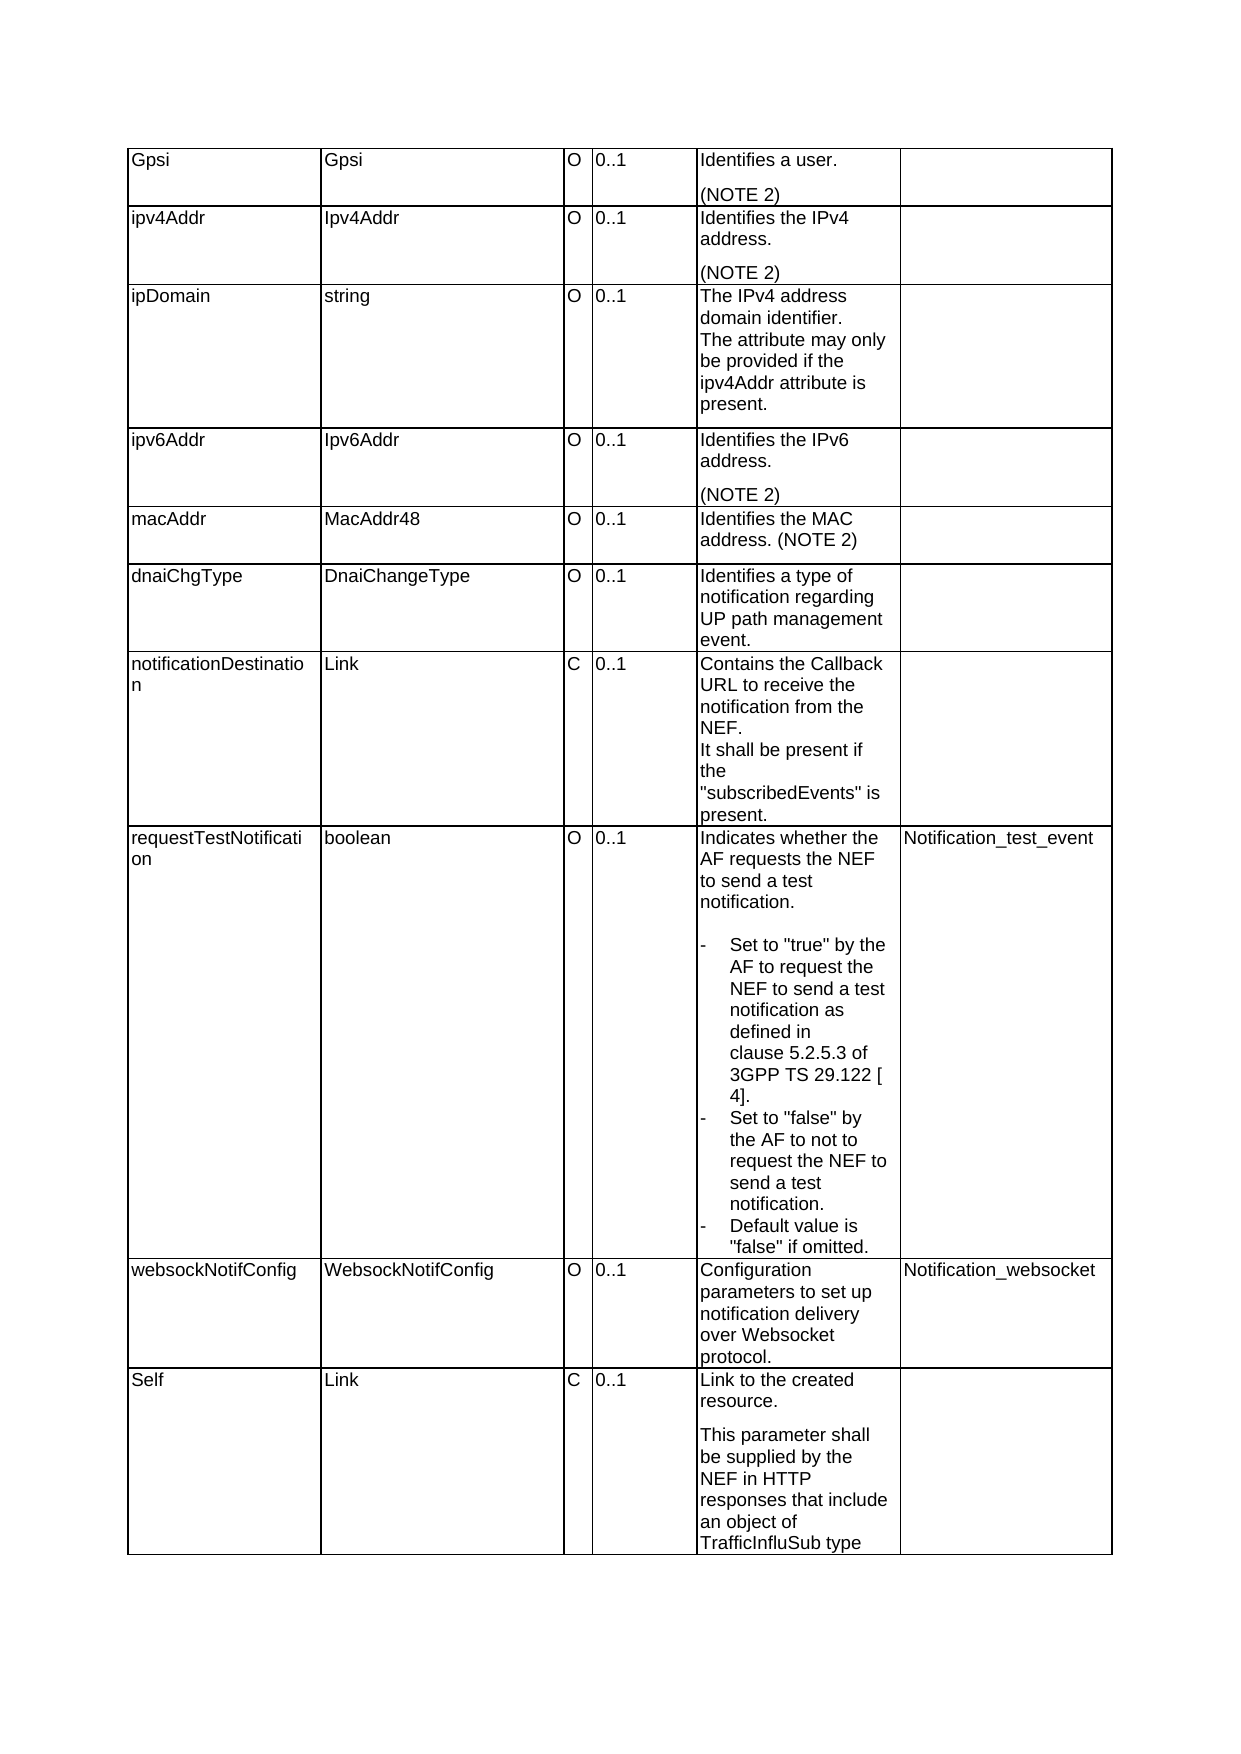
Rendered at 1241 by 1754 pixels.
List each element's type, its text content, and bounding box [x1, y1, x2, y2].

table_cell DnaiChangeType [322, 565, 563, 651]
table_cell macAddr [129, 507, 320, 563]
table_cell 0..1 [593, 507, 696, 563]
table_cell Configuration parameters to set up notification delivery over Websocket protocol. [698, 1259, 900, 1367]
table_cell [901, 285, 1111, 427]
table_cell 0..1 [593, 1259, 696, 1367]
table_cell WebsockNotifConfig [322, 1259, 563, 1367]
table_cell requestTestNotification [129, 827, 320, 1258]
table_cell Gpsi [322, 149, 563, 205]
table_cell MacAddr48 [322, 507, 563, 563]
table_cell 0..1 [593, 429, 696, 506]
table_cell 0..1 [593, 207, 696, 284]
table_cell ipv6Addr [129, 429, 320, 506]
table_cell boolean [322, 827, 563, 1258]
table_cell Indicates whether the AF requests the NEF to send a test notification. - Set to "true" by the AF to request the NEF to send a test notification as defined in clause 5.2.5.3 of 3GPP TS 29.122 [4]. - Set to "false" by the AF to not to request the NEF to send a test notification. - Default value is "false" if omitted. [698, 827, 900, 1258]
table_cell O [565, 285, 592, 427]
table_cell Gpsi [129, 149, 320, 205]
table_cell [901, 207, 1111, 284]
table_cell Ipv6Addr [322, 429, 563, 506]
table_cell 0..1 [593, 1369, 696, 1554]
table_cell Identifies a user. (NOTE 2) [698, 149, 900, 205]
table_cell O [565, 507, 592, 563]
table_cell [901, 1369, 1111, 1554]
table_cell Identifies the IPv6 address. (NOTE 2) [698, 429, 900, 506]
table_cell Link [322, 652, 563, 825]
table_cell Self [129, 1369, 320, 1554]
table_cell C [565, 652, 592, 825]
table_cell Link [322, 1369, 563, 1554]
table_cell Notification_test_event [901, 827, 1111, 1258]
table_cell Contains the Callback URL to receive the notification from the NEF. It shall be present if the "subscribedEvents" is present. [698, 652, 900, 825]
table_cell [901, 149, 1111, 205]
table_cell C [565, 1369, 592, 1554]
table_cell Ipv4Addr [322, 207, 563, 284]
table_cell O [565, 207, 592, 284]
table_cell Identifies the IPv4 address. (NOTE 2) [698, 207, 900, 284]
table_cell ipv4Addr [129, 207, 320, 284]
table_cell 0..1 [593, 827, 696, 1258]
table_cell Identifies the MAC address. (NOTE 2) [698, 507, 900, 563]
table_cell dnaiChgType [129, 565, 320, 651]
table_cell Link to the created resource. This parameter shall be supplied by the NEF in HTTP responses that include an object of TrafficInfluSub type [698, 1369, 900, 1554]
table_cell 0..1 [593, 149, 696, 205]
table_cell 0..1 [593, 565, 696, 651]
table_cell Notification_websocket [901, 1259, 1111, 1367]
table_cell Identifies a type of notification regarding UP path management event. [698, 565, 900, 651]
table_cell 0..1 [593, 285, 696, 427]
table_cell The IPv4 address domain identifier. The attribute may only be provided if the ipv4Addr attribute is present. [698, 285, 900, 427]
table_cell websockNotifConfig [129, 1259, 320, 1367]
table_cell string [322, 285, 563, 427]
table_cell notificationDestination [129, 652, 320, 825]
table_cell [901, 652, 1111, 825]
table_cell O [565, 429, 592, 506]
table_cell O [565, 1259, 592, 1367]
table_cell 0..1 [593, 652, 696, 825]
table_cell [901, 507, 1111, 563]
table_cell [901, 429, 1111, 506]
table_cell O [565, 827, 592, 1258]
table_cell O [565, 565, 592, 651]
table_cell [901, 565, 1111, 651]
table_cell ipDomain [129, 285, 320, 427]
table_cell O [565, 149, 592, 205]
